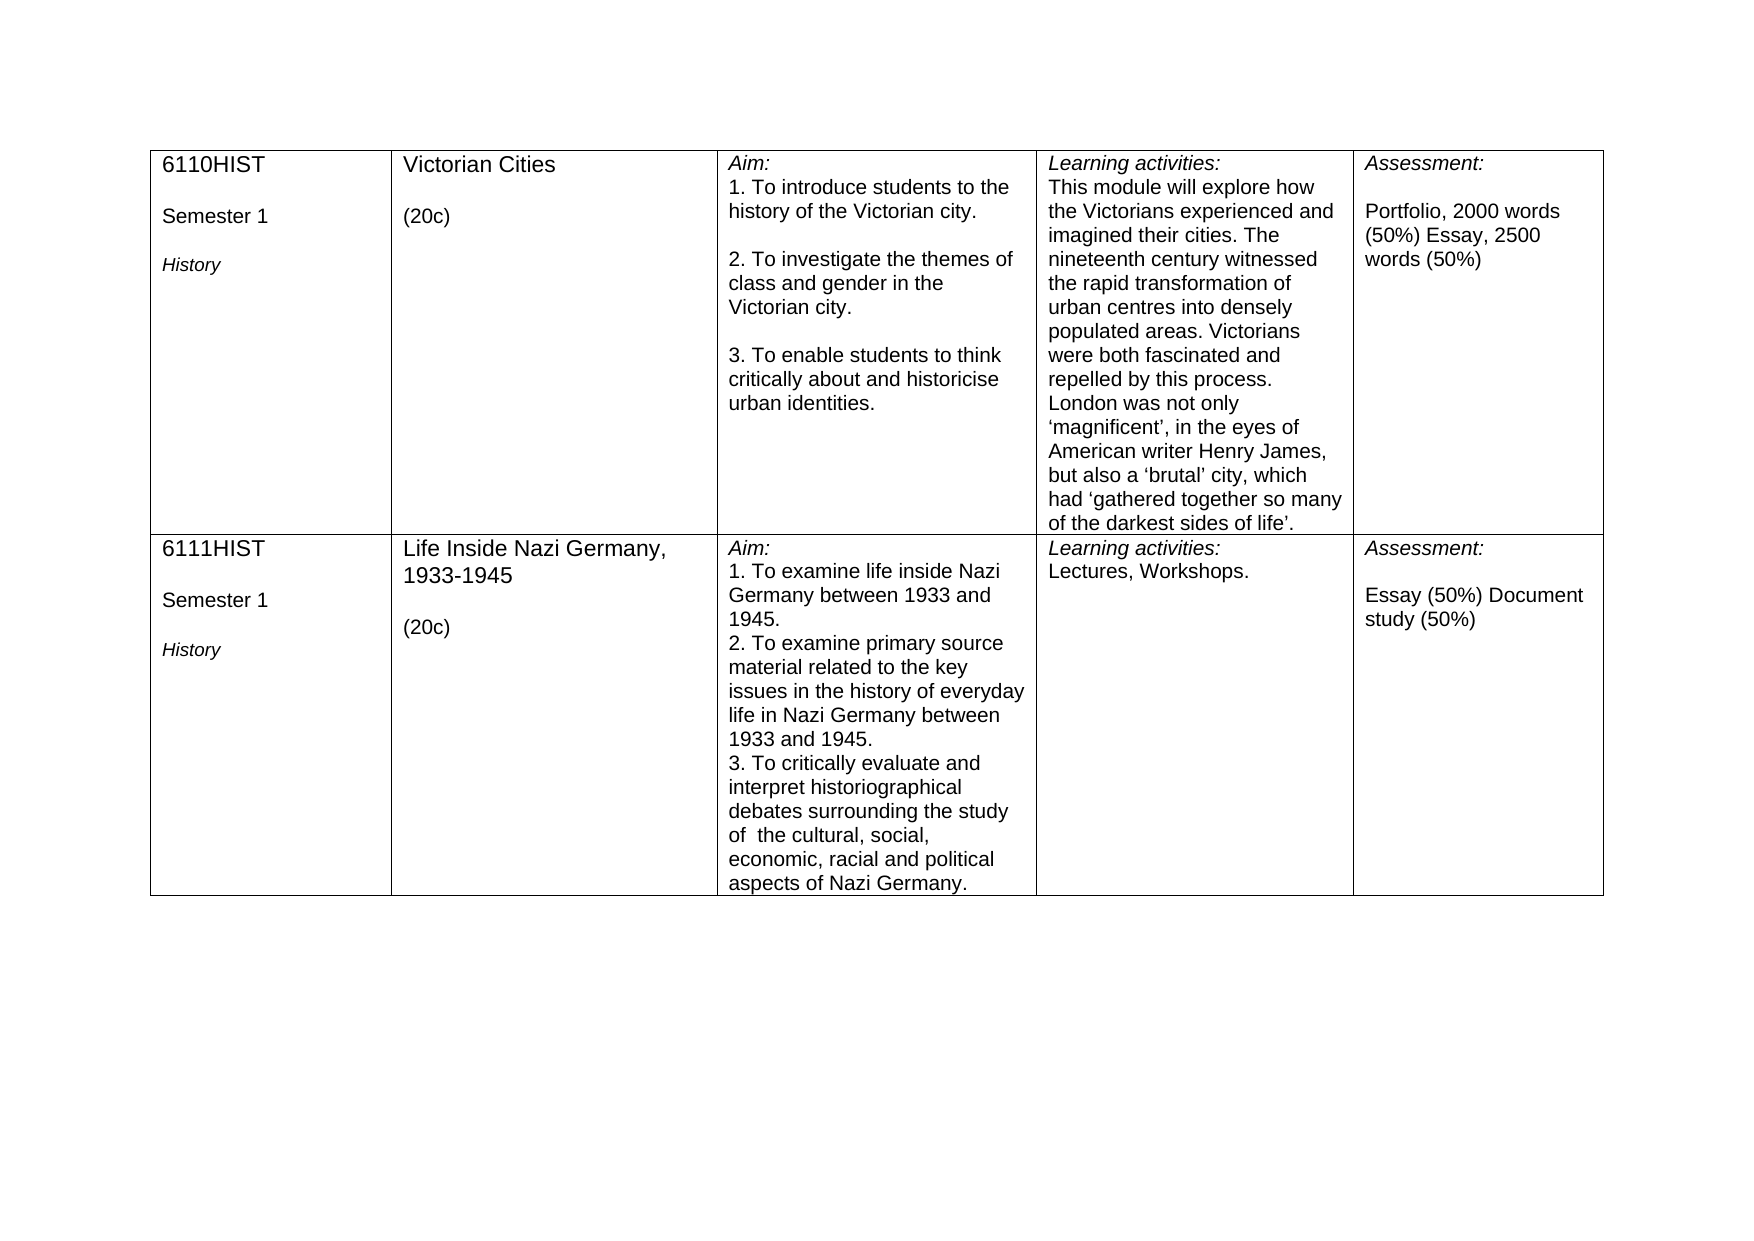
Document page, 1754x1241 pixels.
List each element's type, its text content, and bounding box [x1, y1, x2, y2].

table_cell Learning activities: Lectures, Workshops. [1037, 535, 1353, 895]
table_cell Aim: 1. To examine life inside Nazi Germany between 1933 and 1945. 2. To examine primary source material related to the key issues in the history of everyday life in Nazi Germany between 1933 and 1945. 3. To critically evaluate and interpret historiographical debates surrounding the study of the cultural, social, economic, racial and political aspects of Nazi Germany. [718, 535, 1036, 895]
table_cell 6111HIST Semester 1 History [151, 535, 391, 895]
table_cell Assessment: Essay (50%) Document study (50%) [1354, 535, 1603, 895]
table_cell Assessment: Portfolio, 2000 words (50%) Essay, 2500 words (50%) [1354, 151, 1603, 534]
table_cell 6110HIST Semester 1 History [151, 151, 391, 534]
table_cell Victorian Cities (20c) [392, 151, 717, 534]
table_cell Learning activities: This module will explore how the Victorians experienced and imagined their cities. The nineteenth century witnessed the rapid transformation of urban centres into densely populated areas. Victorians were both fascinated and repelled by this process. London was not only ‘magnificent’, in the eyes of American writer Henry James, but also a ‘brutal’ city, which had ‘gathered together so many of the darkest sides of life’. [1037, 151, 1353, 534]
table_cell Life Inside Nazi Germany, 1933-1945 (20c) [392, 535, 717, 895]
table_cell Aim: 1. To introduce students to the history of the Victorian city. 2. To investigate the themes of class and gender in the Victorian city. 3. To enable students to think critically about and historicise urban identities. [718, 151, 1036, 534]
